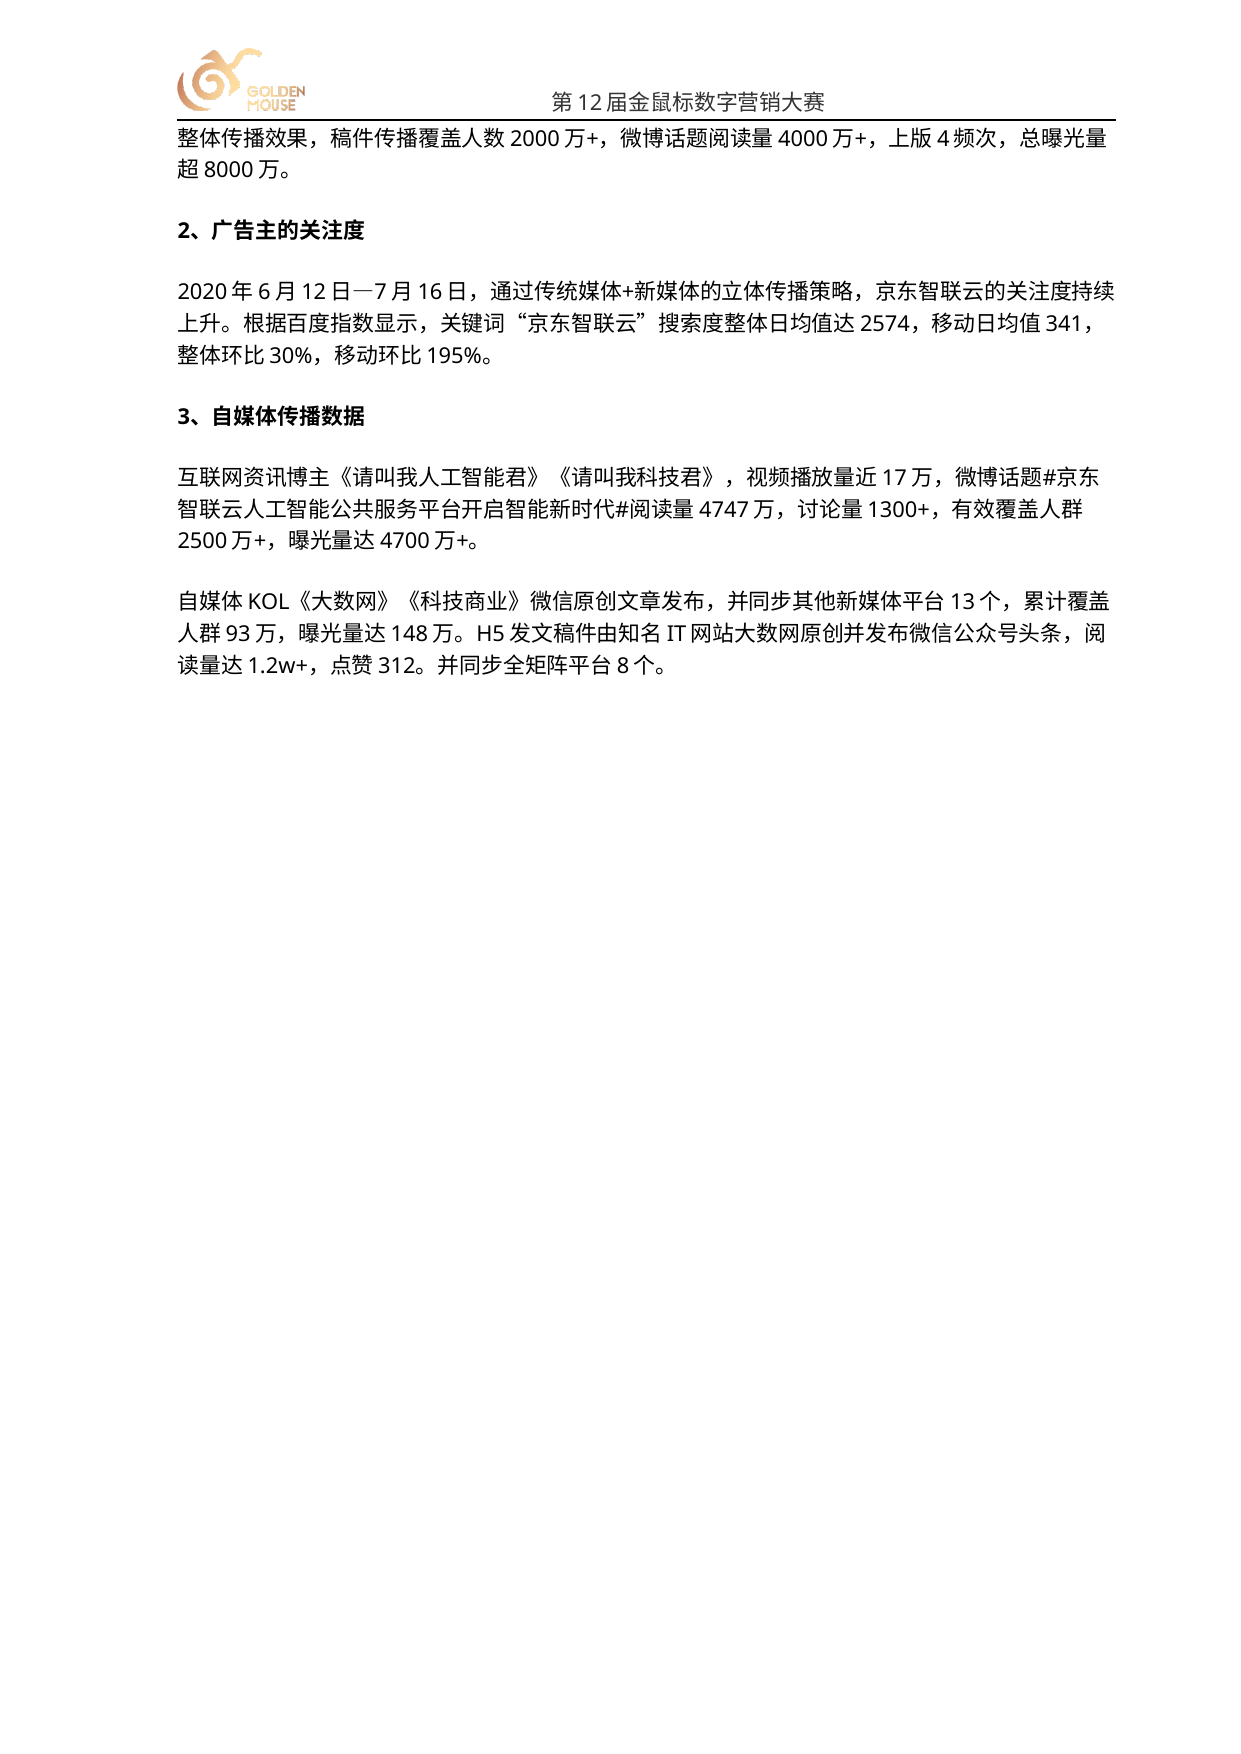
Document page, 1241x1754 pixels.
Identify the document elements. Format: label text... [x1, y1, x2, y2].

text 2020年6月12日—7月16日，通过传统媒体+新媒体的立体传播策略，京东智联云的关注度持续上升。根据百度指数显示，关键词“京东智联云”搜索度整体日均值达2574，移动日均值341，整体环比30%，移动环比195%。 [177, 274, 1116, 370]
text 互联网资讯博主《请叫我人工智能君》《请叫我科技君》，视频播放量近17万，微博话题#京东智联云人工智能公共服务平台开启智能新时代#阅读量4747万，讨论量1300+，有效覆盖人群2500万+，曝光量达4700万+。 [177, 460, 1116, 555]
text 2、广告主的关注度 [177, 213, 1116, 245]
text 3、自媒体传播数据 [177, 399, 1116, 431]
picture [177, 48, 305, 111]
text 自媒体KOL《大数网》《科技商业》微信原创文章发布，并同步其他新媒体平台13个，累计覆盖人群93万，曝光量达148万。H5发文稿件由知名IT网站大数网原创并发布微信公众号头条，阅读量达1.2w+，点赞312。并同步全矩阵平台8个。 [177, 584, 1116, 679]
text 整体传播效果，稿件传播覆盖人数2000万+，微博话题阅读量4000万+，上版4频次，总曝光量超8000万。 [177, 121, 1116, 184]
